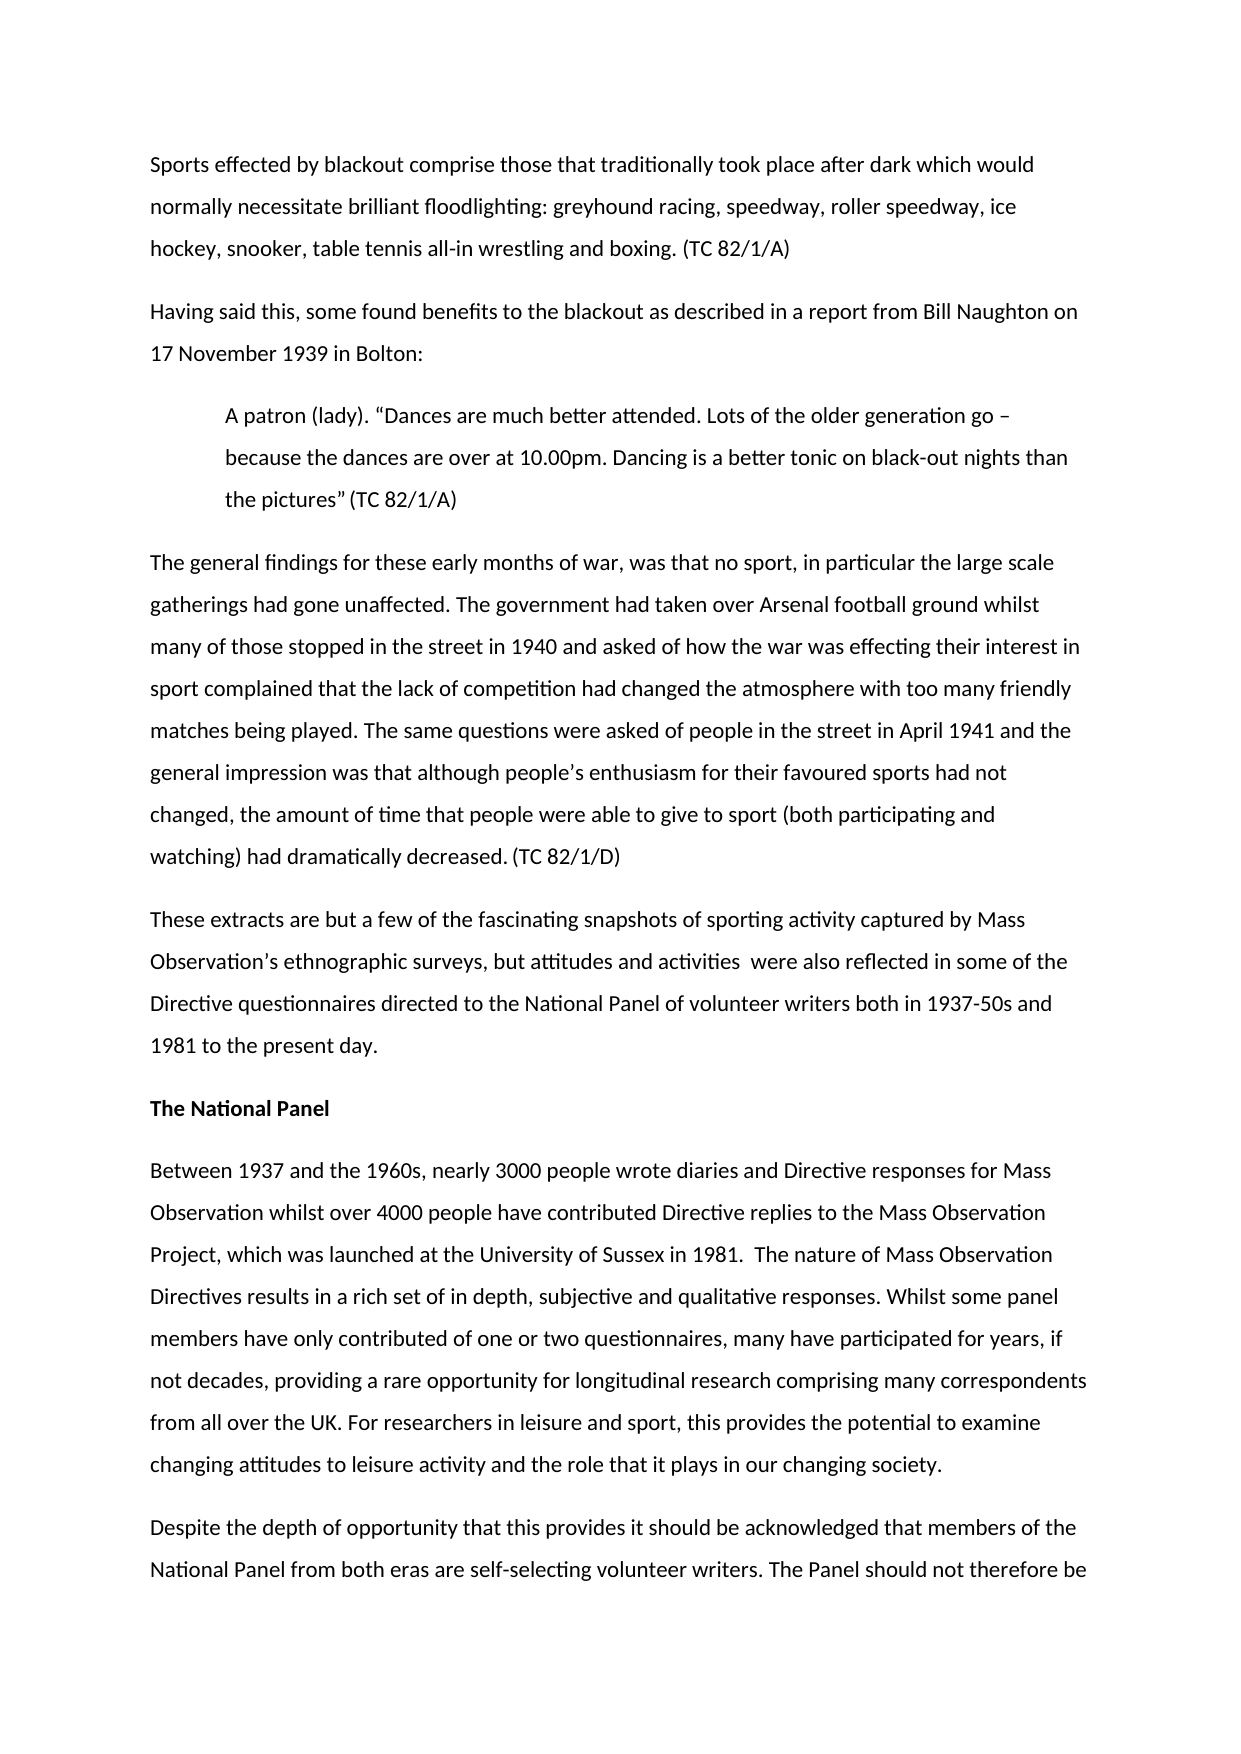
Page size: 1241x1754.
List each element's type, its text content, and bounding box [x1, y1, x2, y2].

text Having said this, some found benefits to the blackout as described in a report from Bill Naughton on 17 November 1939 in Bolton: [150, 297, 1090, 367]
text The general findings for these early months of war, was that no sport, in particular the large scale gatherings had gone unaffected. The government had taken over Arsenal football ground whilst many of those stopped in the street in 1940 and asked of how the war was effecting their interest in sport complained that the lack of competition had changed the atmosphere with too many friendly matches being played. The same questions were asked of people in the street in April 1941 and the general impression was that although people’s enthusiasm for their favoured sports had not changed, the amount of time that people were able to give to sport (both participating and watching) had dramatically decreased. (TC 82/1/D) [150, 548, 1090, 870]
text Between 1937 and the 1960s, nearly 3000 people wrote diaries and Directive responses for Mass Observation whilst over 4000 people have contributed Directive replies to the Mass Observation Project, which was launched at the University of Sussex in 1981. The nature of Mass Observation Directives results in a rich set of in depth, subjective and qualitative responses. Whilst some panel members have only contributed of one or two questionnaires, many have participated for years, if not decades, providing a rare opportunity for longitudinal research comprising many correspondents from all over the UK. For researchers in leisure and sport, this provides the potential to examine changing attitudes to leisure activity and the role that it plays in our changing society. [150, 1157, 1090, 1478]
text The National Panel [150, 1094, 1090, 1122]
text These extracts are but a few of the fascinating snapshots of sporting activity captured by Mass Observation’s ethnographic surveys, but attitudes and activities were also reflected in some of the Directive questionnaires directed to the National Panel of volunteer writers both in 1937-50s and 1981 to the present day. [150, 905, 1090, 1059]
text Sports effected by blackout comprise those that traditionally took place after dark which would normally necessitate brilliant floodlighting: greyhound racing, speedway, roller speedway, ice hockey, snooker, table tennis all-in wrestling and boxing. (TC 82/1/A) [150, 150, 1090, 262]
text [150, 1513, 1090, 1583]
text A patron (lady). “Dances are much better attended. Lots of the older generation go – because the dances are over at 10.00pm. Dancing is a better tonic on black-out nights than the pictures” (TC 82/1/A) [225, 402, 1090, 513]
